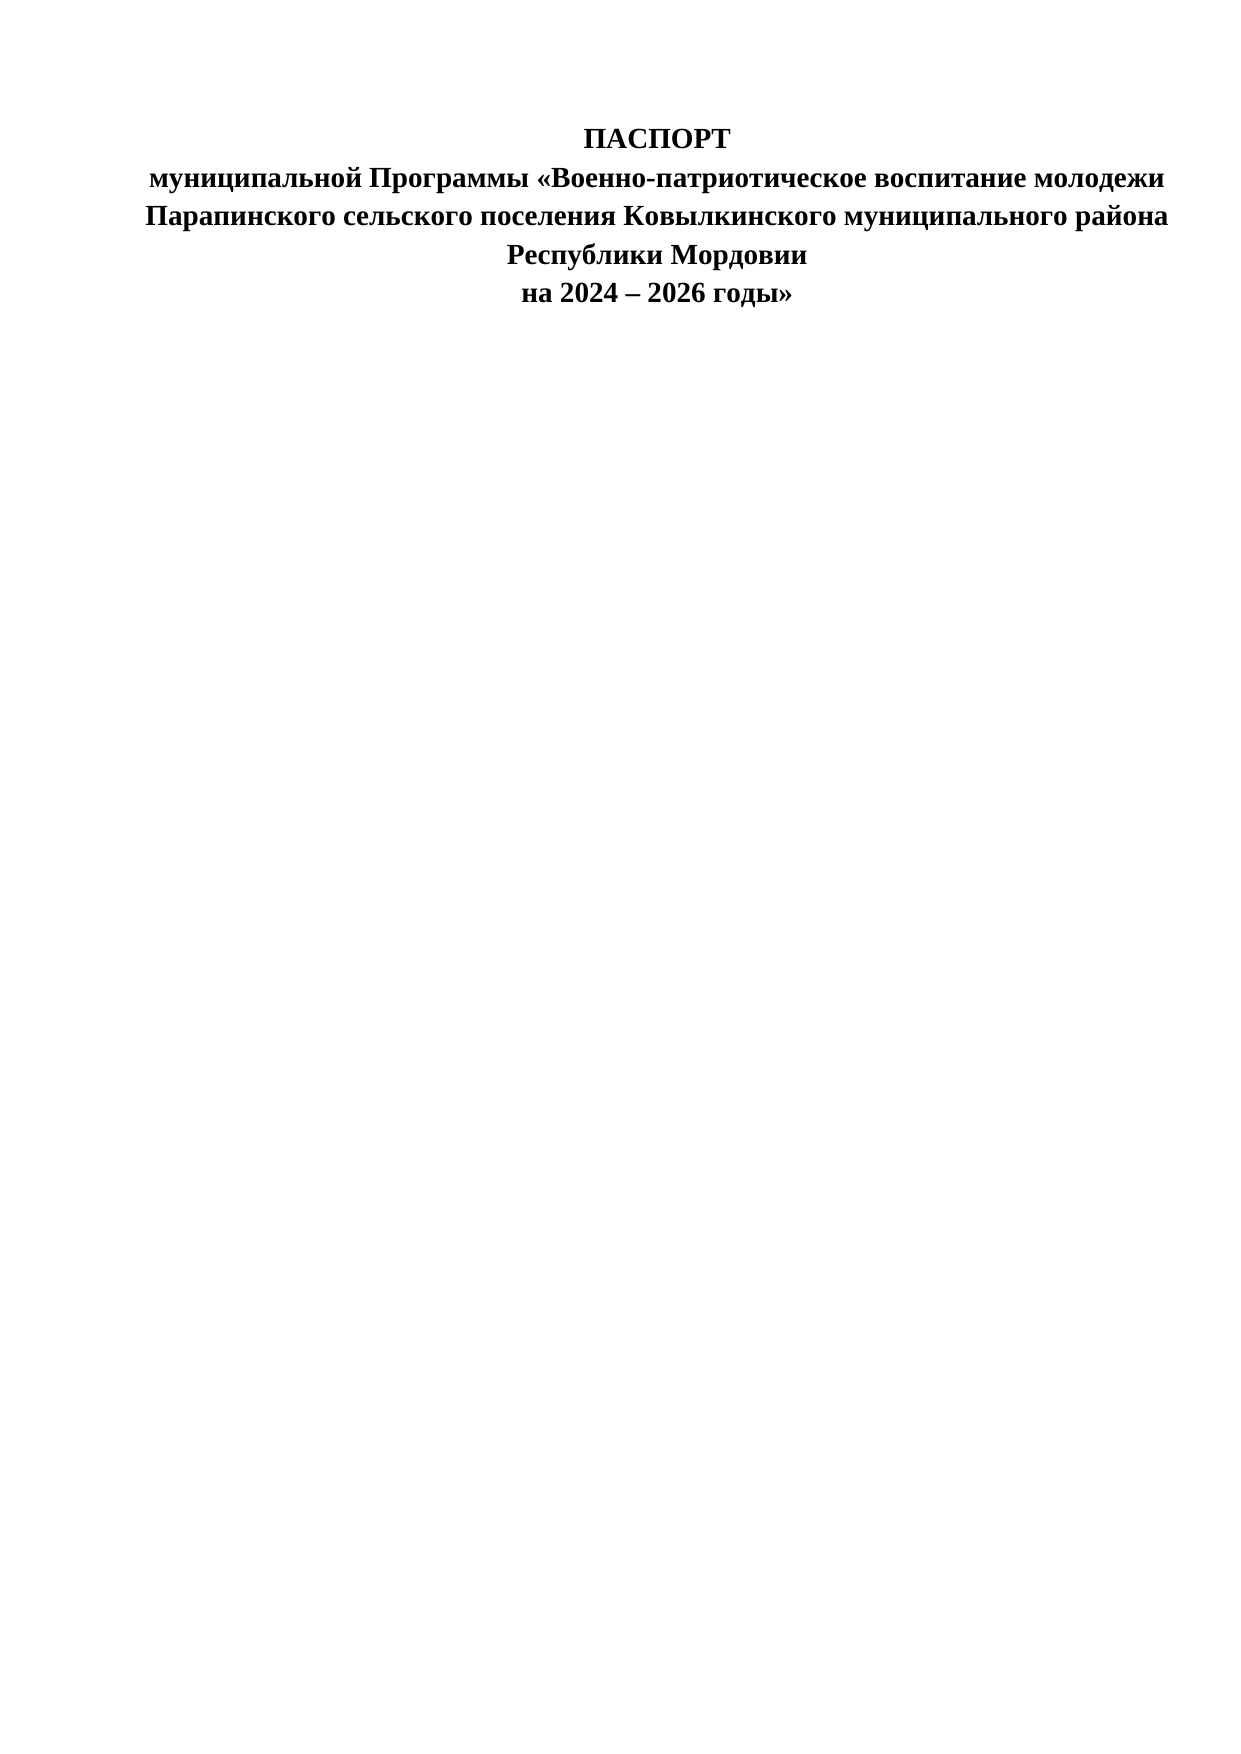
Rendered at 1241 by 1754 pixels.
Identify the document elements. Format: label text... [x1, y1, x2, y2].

text ПАСПОРТ [118, 121, 1196, 155]
text муниципальной Программы «Военно-патриотическое воспитание молодежи Парапинского сельского поселения Ковылкинского муниципального района Республики Мордовии [118, 160, 1196, 271]
text на 2024 – 2026 годы» [118, 276, 1196, 309]
